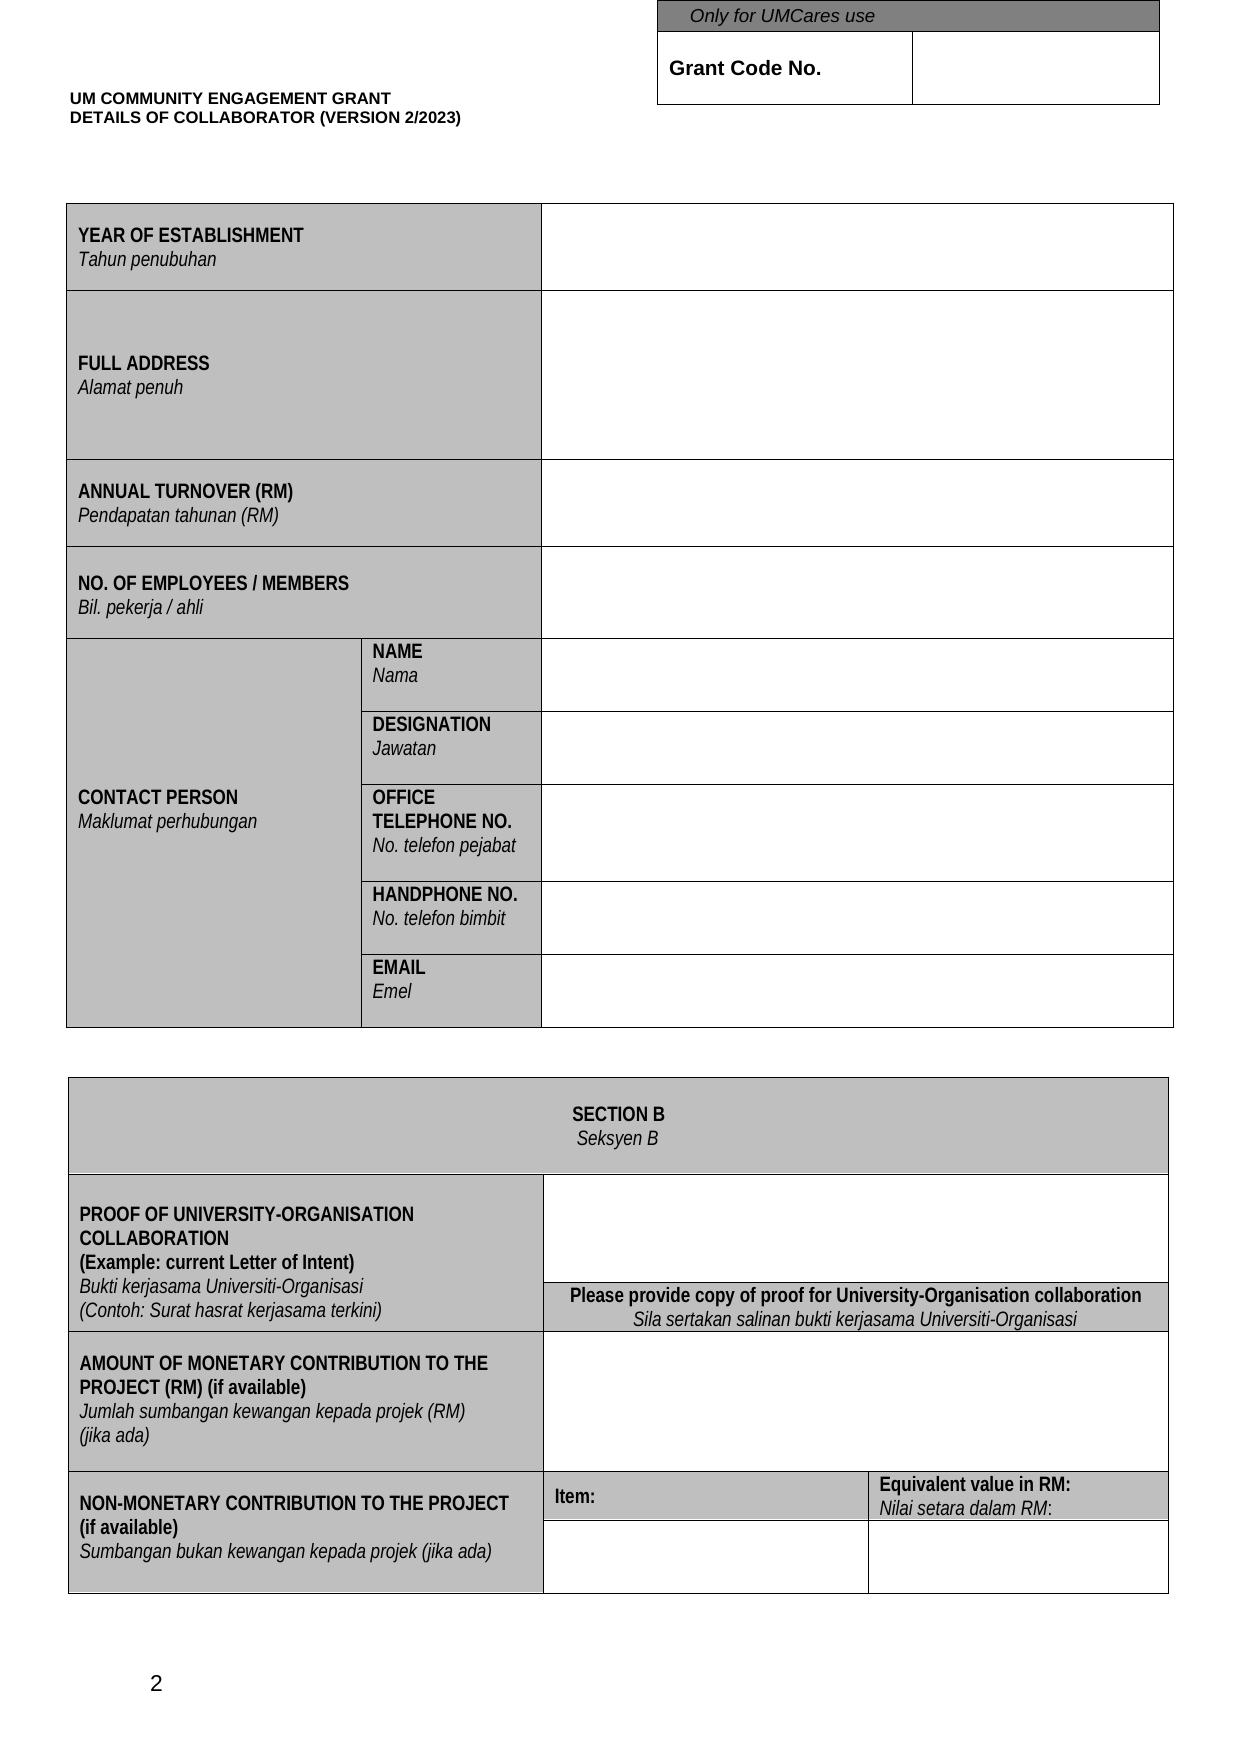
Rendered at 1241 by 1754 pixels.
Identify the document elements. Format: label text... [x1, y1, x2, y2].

table_cell [542, 955, 1173, 1027]
table_cell [542, 460, 1173, 546]
table_cell [542, 882, 1173, 954]
table_cell [542, 204, 1173, 290]
table_cell NON-MONETARY CONTRIBUTION TO THE PROJECT (if available) Sumbangan bukan kewangan kepada projek (jika ada) [69, 1472, 543, 1592]
table_cell OFFICE TELEPHONE NO. No. telefon pejabat [362, 785, 541, 881]
table_cell [544, 1521, 868, 1592]
table_cell NAME Nama [362, 639, 541, 711]
table_cell [869, 1521, 1168, 1592]
table_cell [542, 712, 1173, 784]
table_cell PROOF OF UNIVERSITY-ORGANISATION COLLABORATION (Example: current Letter of Intent) Bukti kerjasama Universiti-Organisasi (Contoh: Surat hasrat kerjasama terkini) [69, 1175, 543, 1331]
table_cell ANNUAL TURNOVER (RM) Pendapatan tahunan (RM) [67, 460, 541, 546]
table_cell [542, 785, 1173, 881]
table_header SECTION B Seksyen B [69, 1078, 1168, 1173]
table_cell Equivalent value in RM: Nilai setara dalam RM: [869, 1472, 1168, 1519]
table_cell NO. OF EMPLOYEES / MEMBERS Bil. pekerja / ahli [67, 547, 541, 638]
table_cell [542, 547, 1173, 638]
table_cell [544, 1175, 1168, 1282]
table_cell Please provide copy of proof for University-Organisation collaboration Sila sertakan salinan bukti kerjasama Universiti-Organisasi [544, 1283, 1168, 1331]
table_cell FULL ADDRESS Alamat penuh [67, 291, 541, 459]
table_cell [542, 291, 1173, 459]
table_cell AMOUNT OF MONETARY CONTRIBUTION TO THE PROJECT (RM) (if available) Jumlah sumbangan kewangan kepada projek (RM) (jika ada) [69, 1332, 543, 1471]
table_cell DESIGNATION Jawatan [362, 712, 541, 784]
table_cell CONTACT PERSON Maklumat perhubungan [67, 639, 361, 1027]
table_cell YEAR OF ESTABLISHMENT Tahun penubuhan [67, 204, 541, 290]
table_cell HANDPHONE NO. No. telefon bimbit [362, 882, 541, 954]
table_cell Item: [544, 1472, 868, 1519]
table_cell EMAIL Emel [362, 955, 541, 1027]
table_cell [544, 1332, 1168, 1471]
table_cell [542, 639, 1173, 711]
